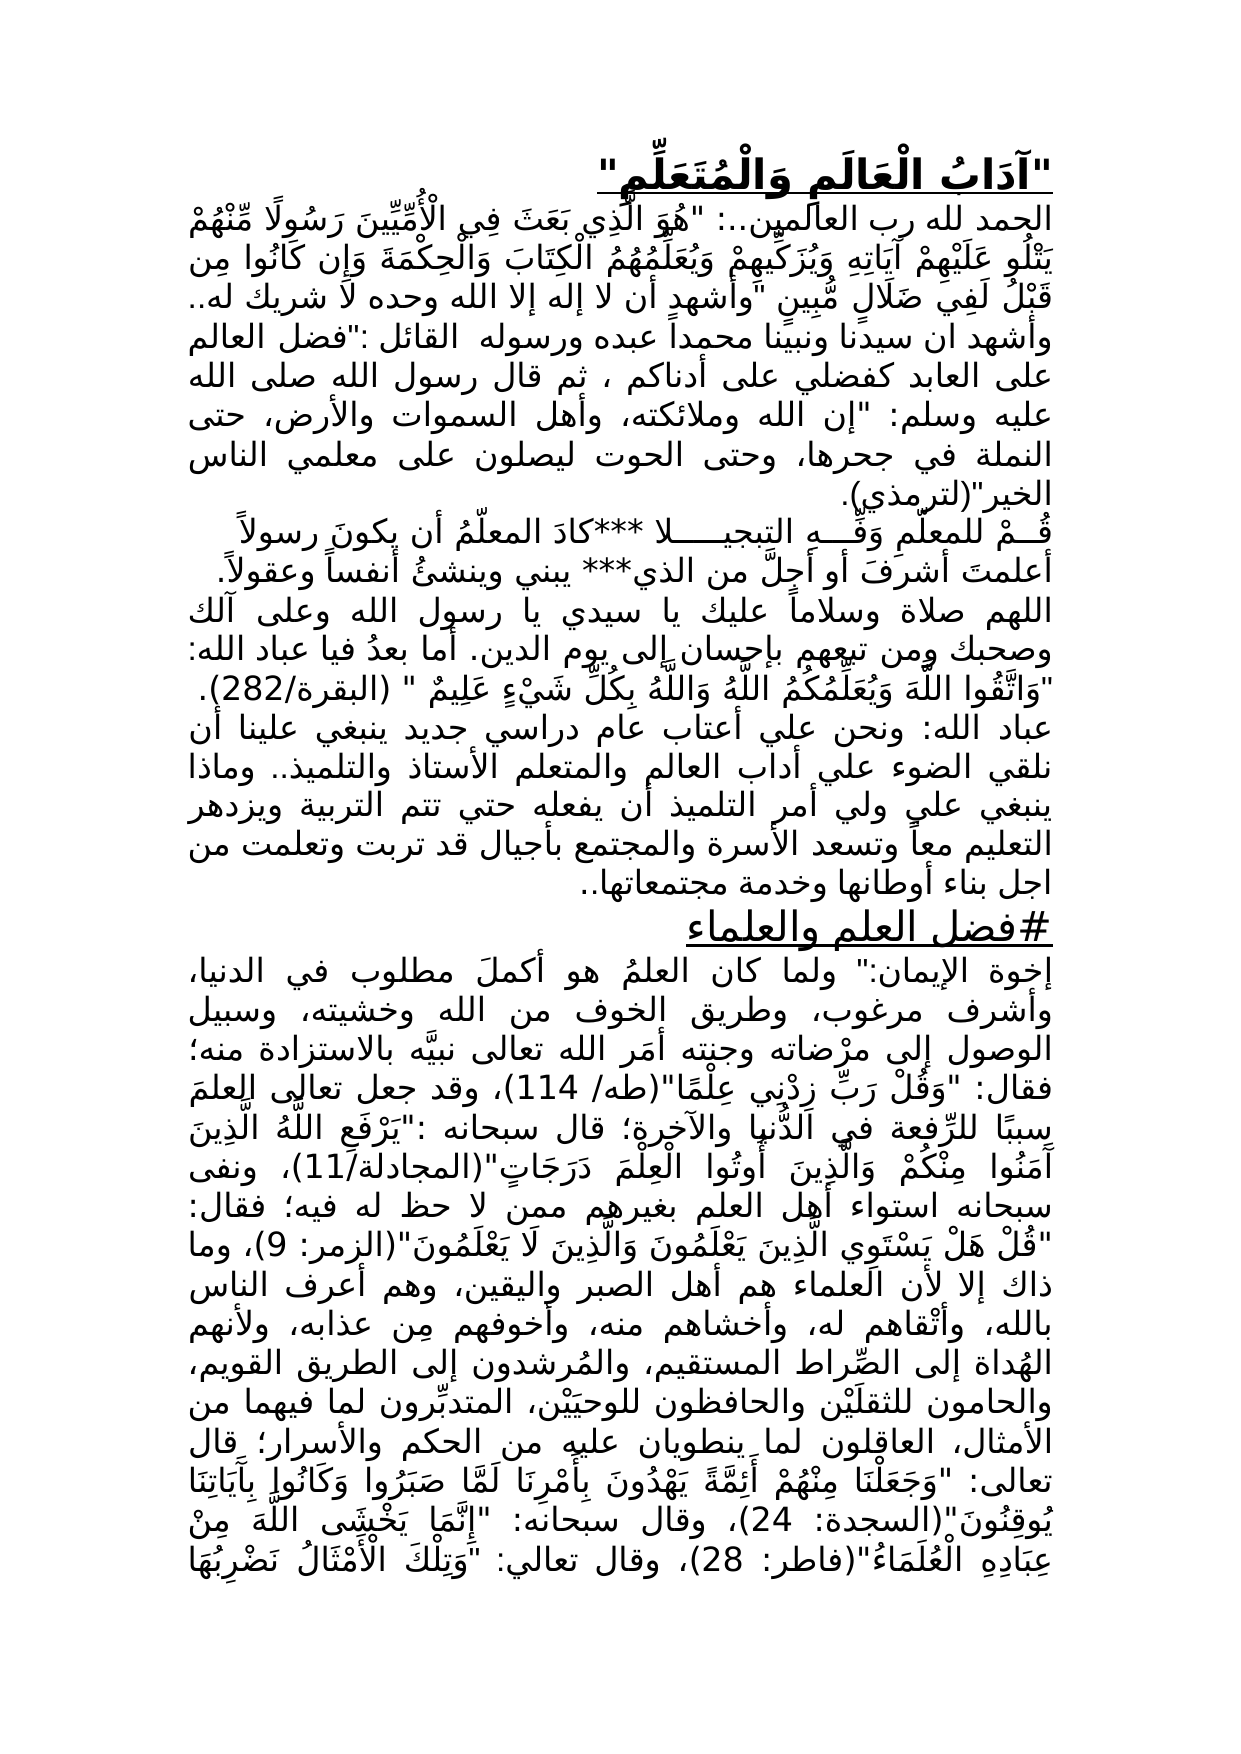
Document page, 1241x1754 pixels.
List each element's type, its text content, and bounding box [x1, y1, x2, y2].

text أعلمتَ أشرفَ أو أجلَّ من الذي*** يبني وينشئُ أنفساً وعقولاً. [187, 552, 1053, 591]
text "آدَابُ الْعَالَمِ وَالْمُتَعَلِّمِ" [187, 150, 1053, 199]
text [187, 951, 1053, 1579]
text اللهم صلاة وسلاماً عليك يا سيدي يا رسول الله وعلى آلك وصحبك ومن تبعهم بإحسان إلى يوم الدين. أما بعدُ فيا عباد الله: "وَاتَّقُوا اللَّهَ وَيُعَلِّمُكُمُ اللَّهُ وَاللَّهُ بِكُلِّ شَيْءٍ عَلِيمٌ " (البقرة/282). [187, 591, 1053, 708]
text #فضل العلم والعلماء [187, 902, 1053, 951]
text قُــمْ للمعلّمِ وَفِّـــهِ التبجيـــــلا ***كادَ المعلّمُ أن يكونَ رسولاً [187, 512, 1053, 552]
text الحمد لله رب العالمين..: "هُوَ الَّذِي بَعَثَ فِي الْأُمِّيِّينَ رَسُولًا مِّنْهُمْ يَتْلُو عَلَيْهِمْ آيَاتِهِ وَيُزَكِّيهِمْ وَيُعَلِّمُهُمُ الْكِتَابَ وَالْحِكْمَةَ وَإِن كَانُوا مِن قَبْلُ لَفِي ضَلَالٍ مُّبِينٍ "وأشهد أن لا إله إلا الله وحده لا شريك له.. وأشهد ان سيدنا ونبينا محمداً عبده ورسوله القائل :"فضل العالم على العابد كفضلي على أدناكم ، ثم قال رسول الله صلى الله عليه وسلم: "إن الله وملائكته، وأهل السموات والأرض، حتى النملة في جحرها، وحتى الحوت ليصلون على معلمي الناس الخير"(لترمذي). [187, 199, 1053, 512]
text عباد الله: ونحن علي أعتاب عام دراسي جديد ينبغي علينا أن نلقي الضوء علي أداب العالم والمتعلم الأستاذ والتلميذ.. وماذا ينبغي علي ولي أمر التلميذ أن يفعله حتي تتم التربية ويزدهر التعليم معاً وتسعد الأسرة والمجتمع بأجيال قد تربت وتعلمت من اجل بناء أوطانها وخدمة مجتمعاتها.. [187, 708, 1053, 902]
